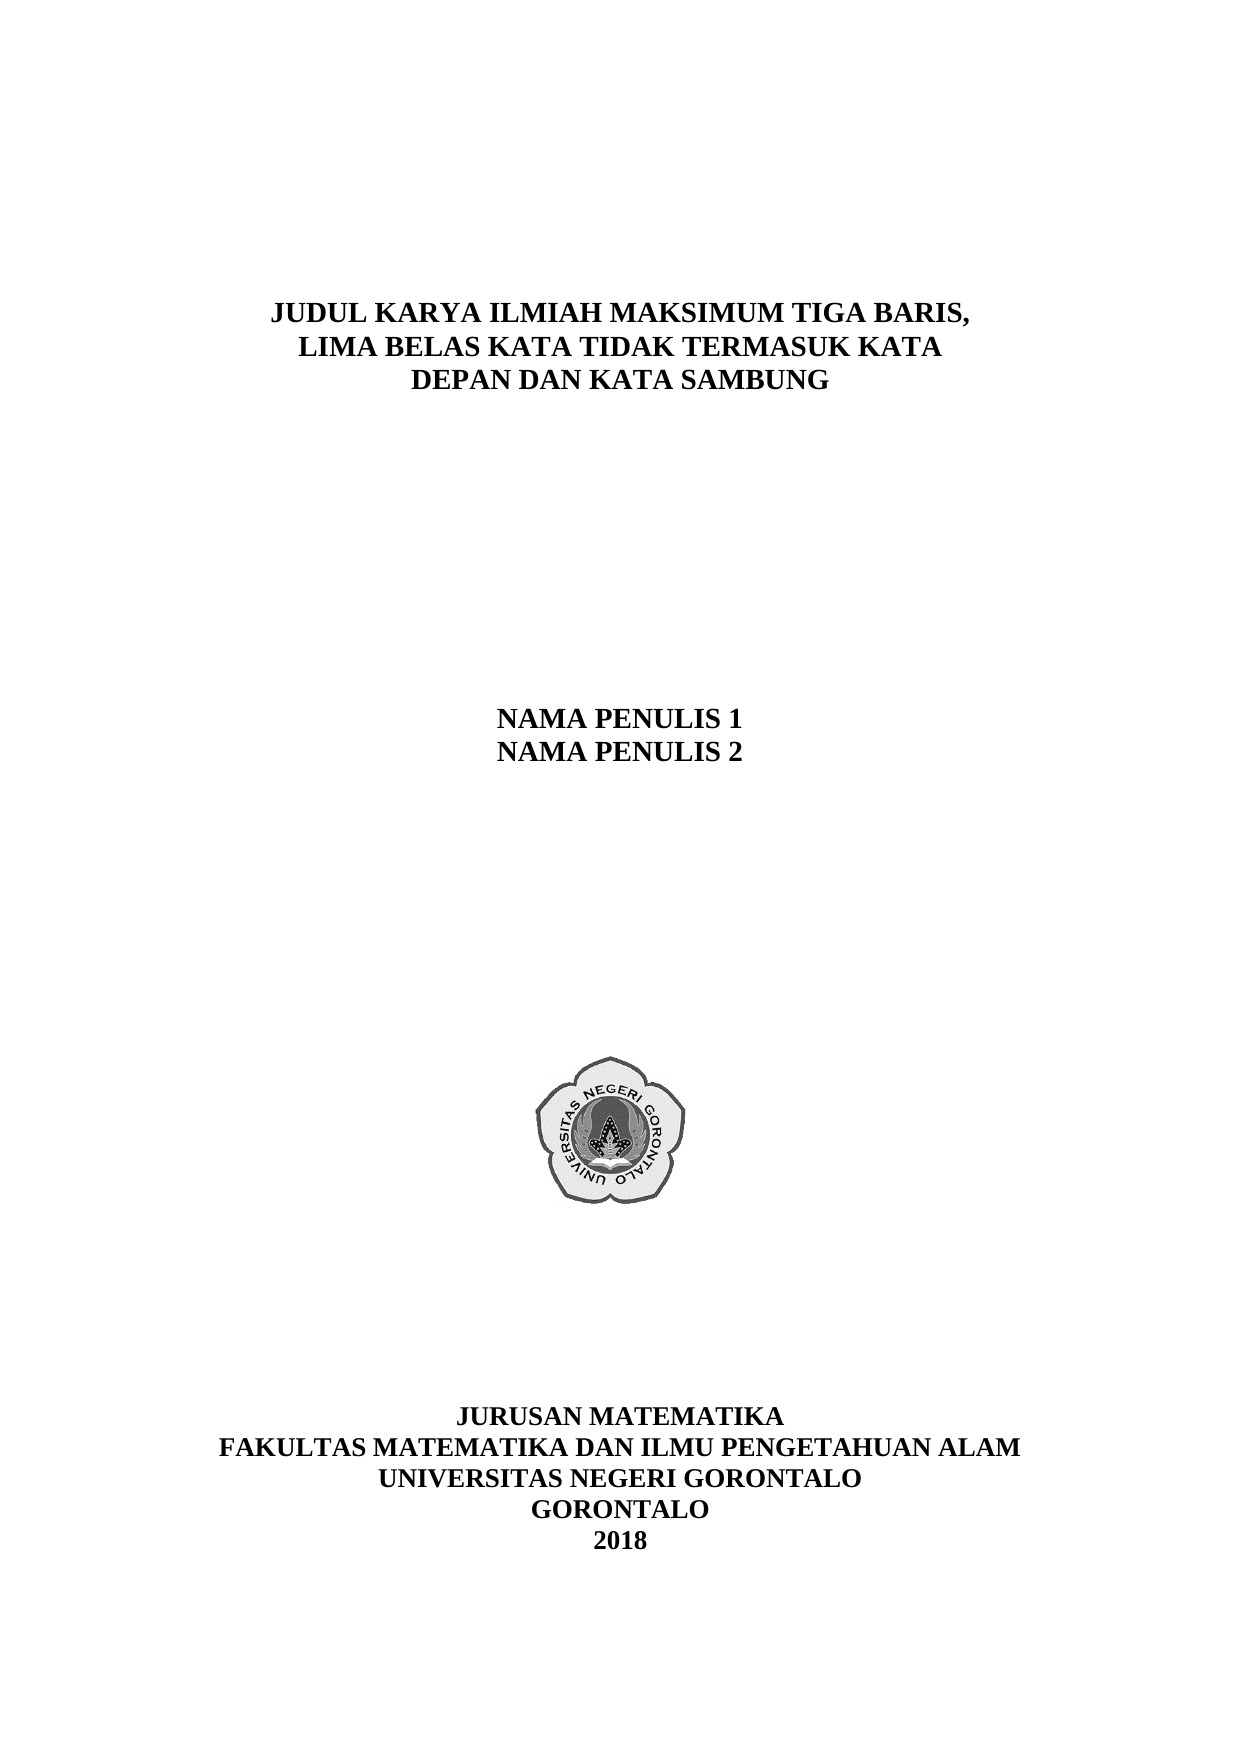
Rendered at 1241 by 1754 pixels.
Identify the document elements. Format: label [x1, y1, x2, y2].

picture [535, 1055, 686, 1204]
